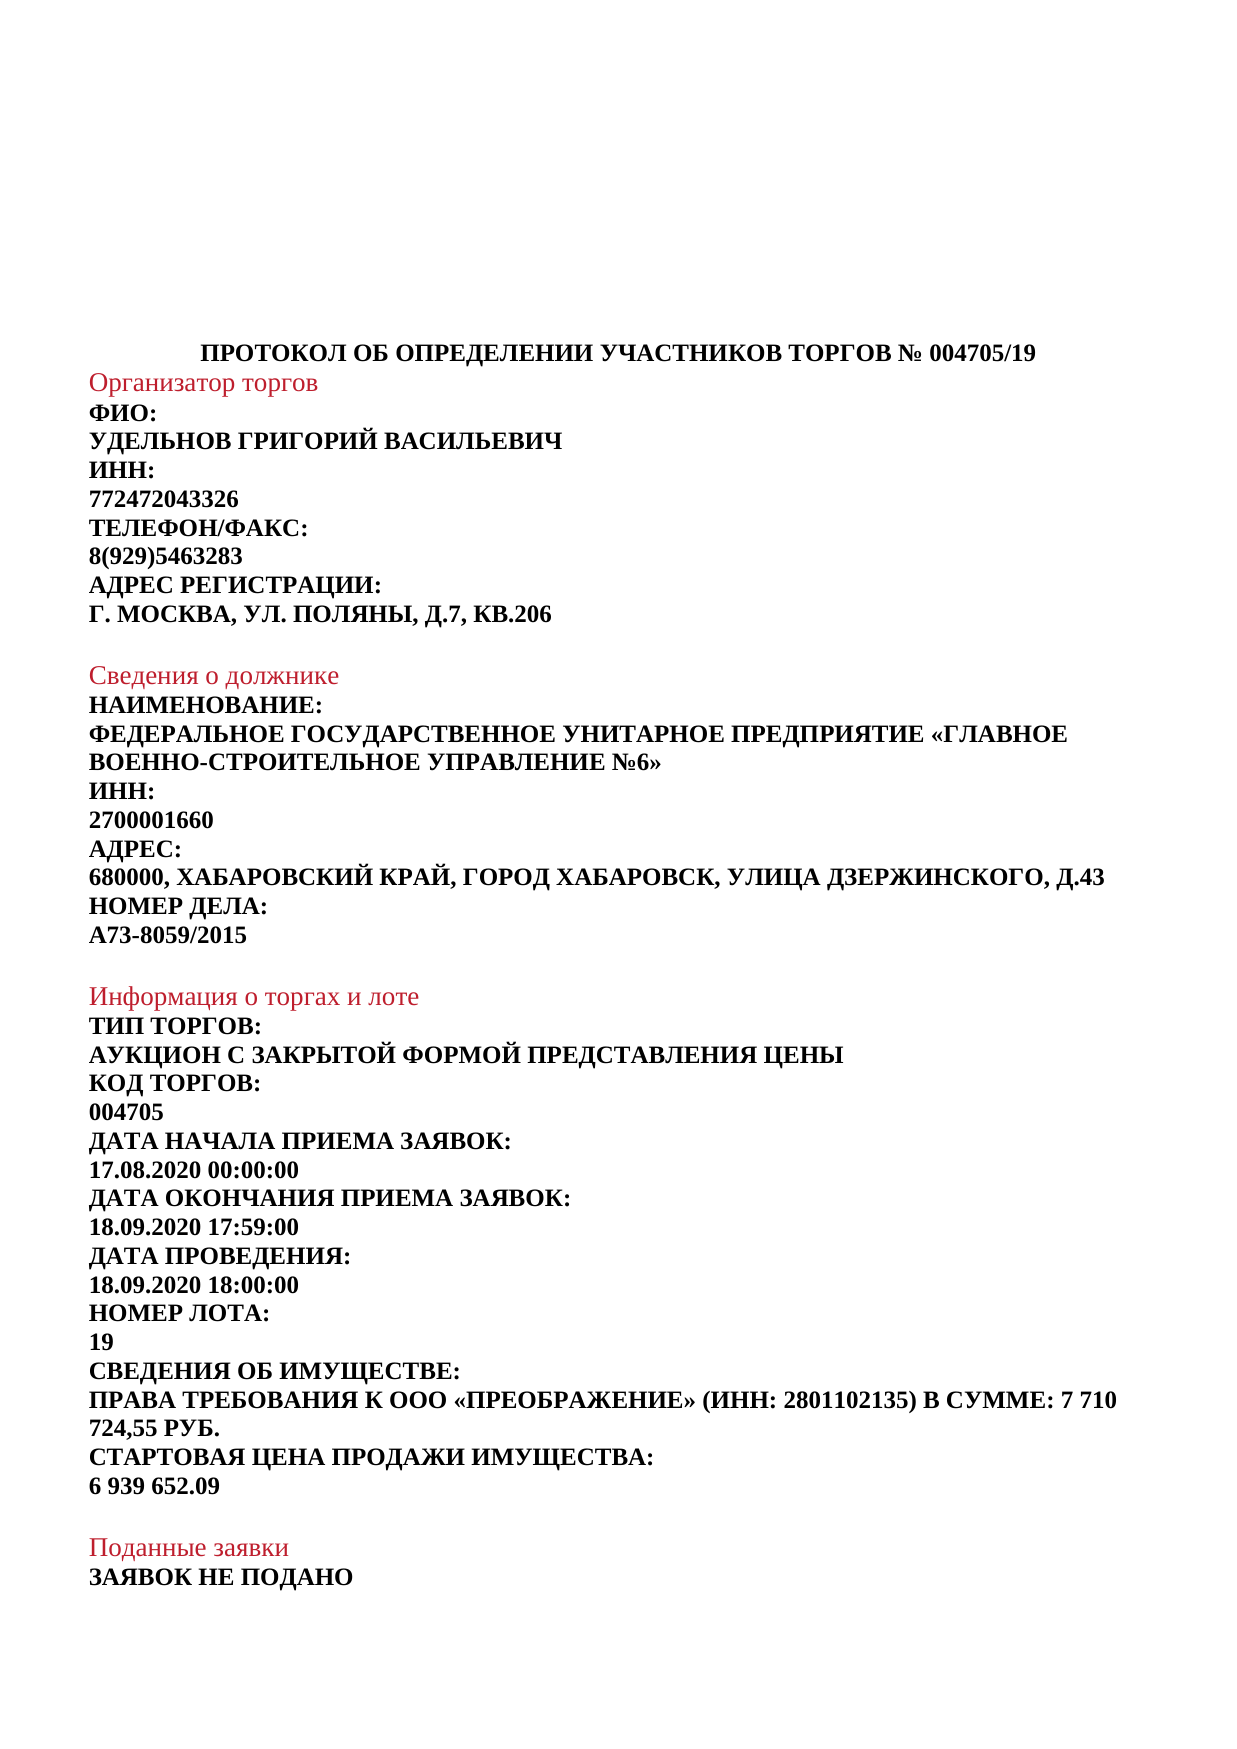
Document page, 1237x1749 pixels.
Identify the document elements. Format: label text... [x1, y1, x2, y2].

text ПРОТОКОЛ ОБ ОПРЕДЕЛЕНИИ УЧАСТНИКОВ ТОРГОВ № 004705/19 [88, 88, 1148, 366]
